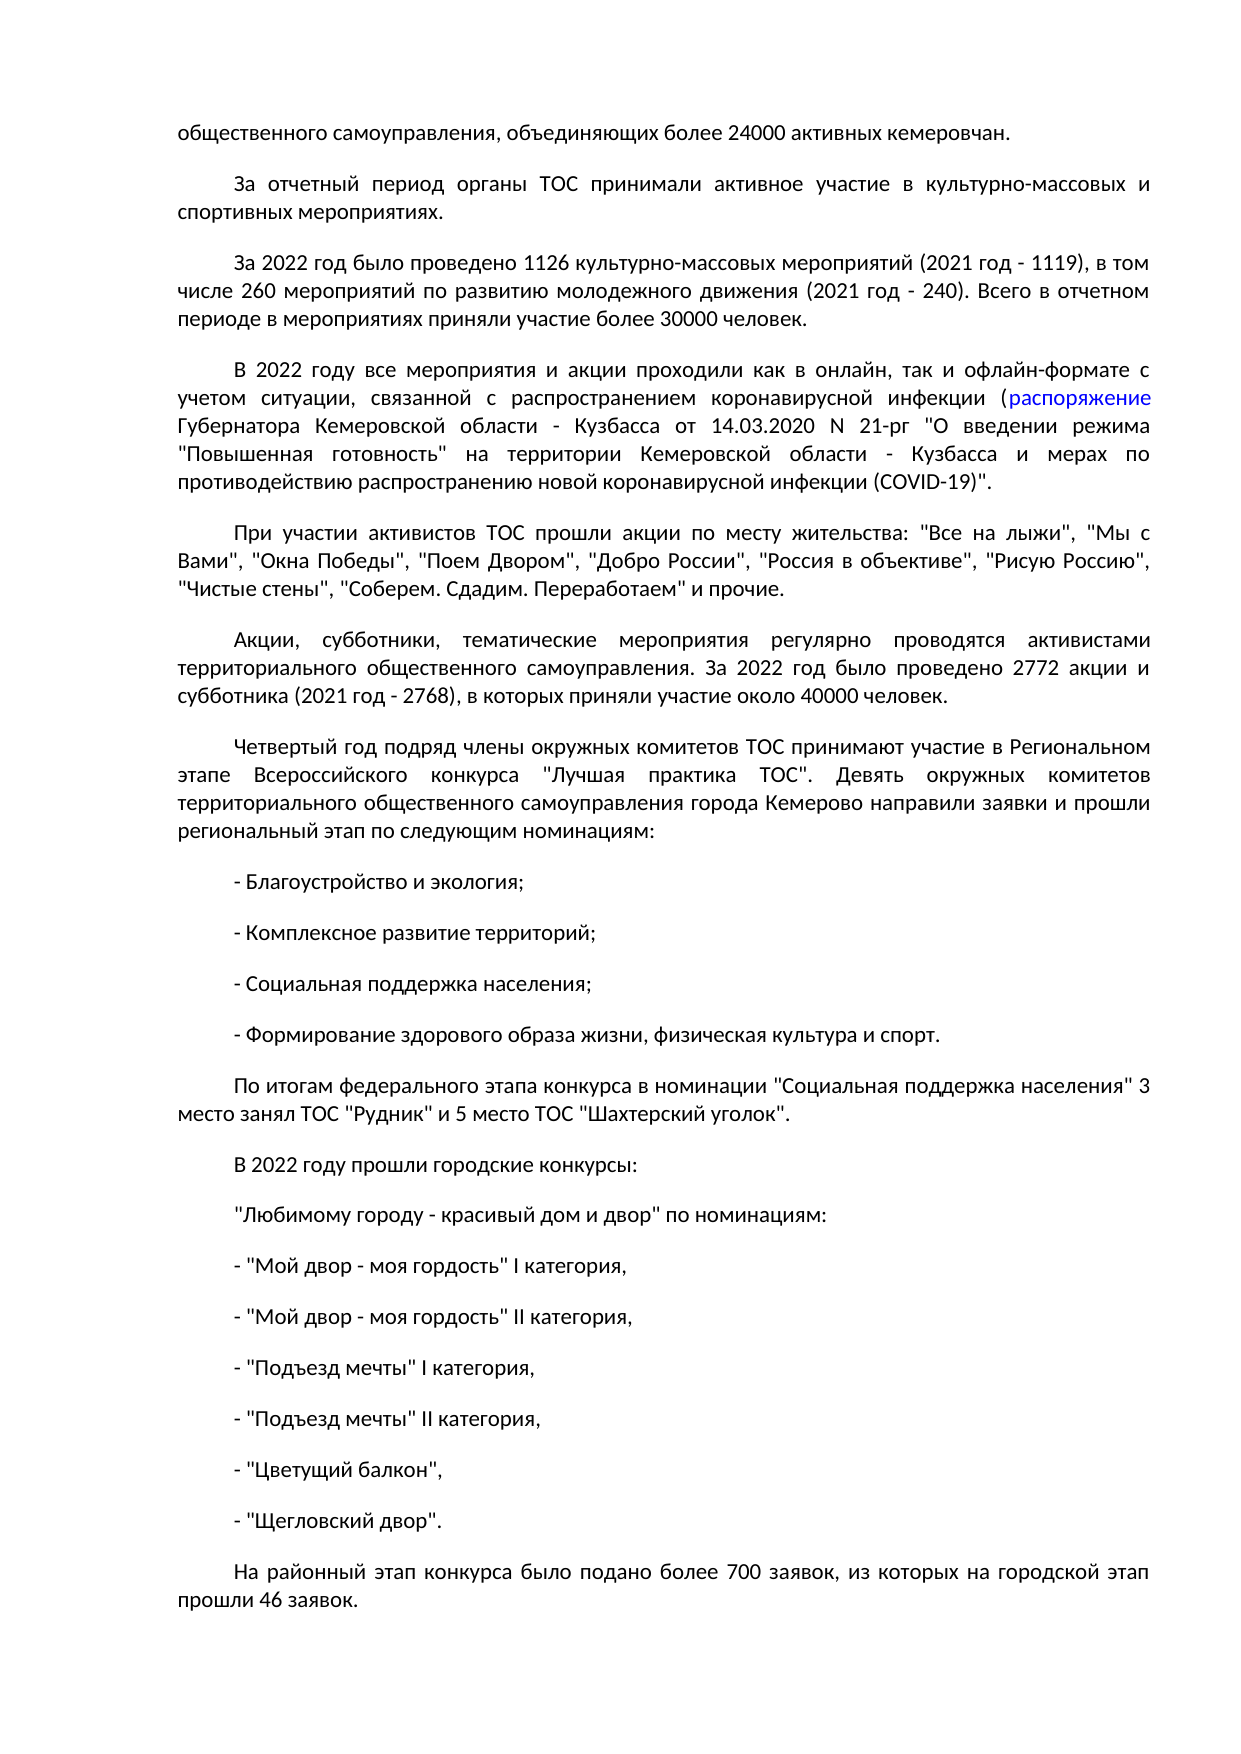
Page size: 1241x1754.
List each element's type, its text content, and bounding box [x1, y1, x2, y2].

text - Формирование здорового образа жизни, физическая культура и спорт. [177, 1020, 1152, 1048]
text В 2022 году все мероприятия и акции проходили как в онлайн, так и офлайн-формате с учетом ситуации, связанной с распространением коронавирусной инфекции (распоряжение Губернатора Кемеровской области - Кузбасса от 14.03.2020 N 21-рг "О введении режима "Повышенная готовность" на территории Кемеровской области - Кузбасса и мерах по противодействию распространению новой коронавирусной инфекции (COVID-19)". [177, 355, 1152, 495]
text - Социальная поддержка населения; [177, 969, 1152, 997]
text - "Подъезд мечты" I категория, [177, 1353, 1152, 1381]
text - "Цветущий балкон", [177, 1455, 1152, 1483]
text За 2022 год было проведено 1126 культурно-массовых мероприятий (2021 год - 1119), в том числе 260 мероприятий по развитию молодежного движения (2021 год - 240). Всего в отчетном периоде в мероприятиях приняли участие более 30000 человек. [177, 248, 1152, 332]
text - "Мой двор - моя гордость" I категория, [177, 1252, 1152, 1279]
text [177, 118, 1152, 146]
text На районный этап конкурса было подано более 700 заявок, из которых на городской этап прошли 46 заявок. [177, 1557, 1152, 1613]
text - Комплексное развитие территорий; [177, 918, 1152, 946]
text Четвертый год подряд члены окружных комитетов ТОС принимают участие в Региональном этапе Всероссийского конкурса "Лучшая практика ТОС". Девять окружных комитетов территориального общественного самоуправления города Кемерово направили заявки и прошли региональный этап по следующим номинациям: [177, 732, 1152, 844]
text - Благоустройство и экология; [177, 867, 1152, 895]
text По итогам федерального этапа конкурса в номинации "Социальная поддержка населения" 3 место занял ТОС "Рудник" и 5 место ТОС "Шахтерский уголок". [177, 1071, 1152, 1127]
text В 2022 году прошли городские конкурсы: [177, 1150, 1152, 1178]
text - "Мой двор - моя гордость" II категория, [177, 1302, 1152, 1331]
text "Любимому городу - красивый дом и двор" по номинациям: [177, 1201, 1152, 1229]
text Акции, субботники, тематические мероприятия регулярно проводятся активистами территориального общественного самоуправления. За 2022 год было проведено 2772 акции и субботника (2021 год - 2768), в которых приняли участие около 40000 человек. [177, 625, 1152, 709]
text При участии активистов ТОС прошли акции по месту жительства: "Все на лыжи", "Мы с Вами", "Окна Победы", "Поем Двором", "Добро России", "Россия в объективе", "Рисую Россию", "Чистые стены", "Соберем. Сдадим. Переработаем" и прочие. [177, 518, 1152, 602]
text - "Подъезд мечты" II категория, [177, 1404, 1152, 1432]
text - "Щегловский двор". [177, 1506, 1152, 1534]
text За отчетный период органы ТОС принимали активное участие в культурно-массовых и спортивных мероприятиях. [177, 169, 1152, 225]
